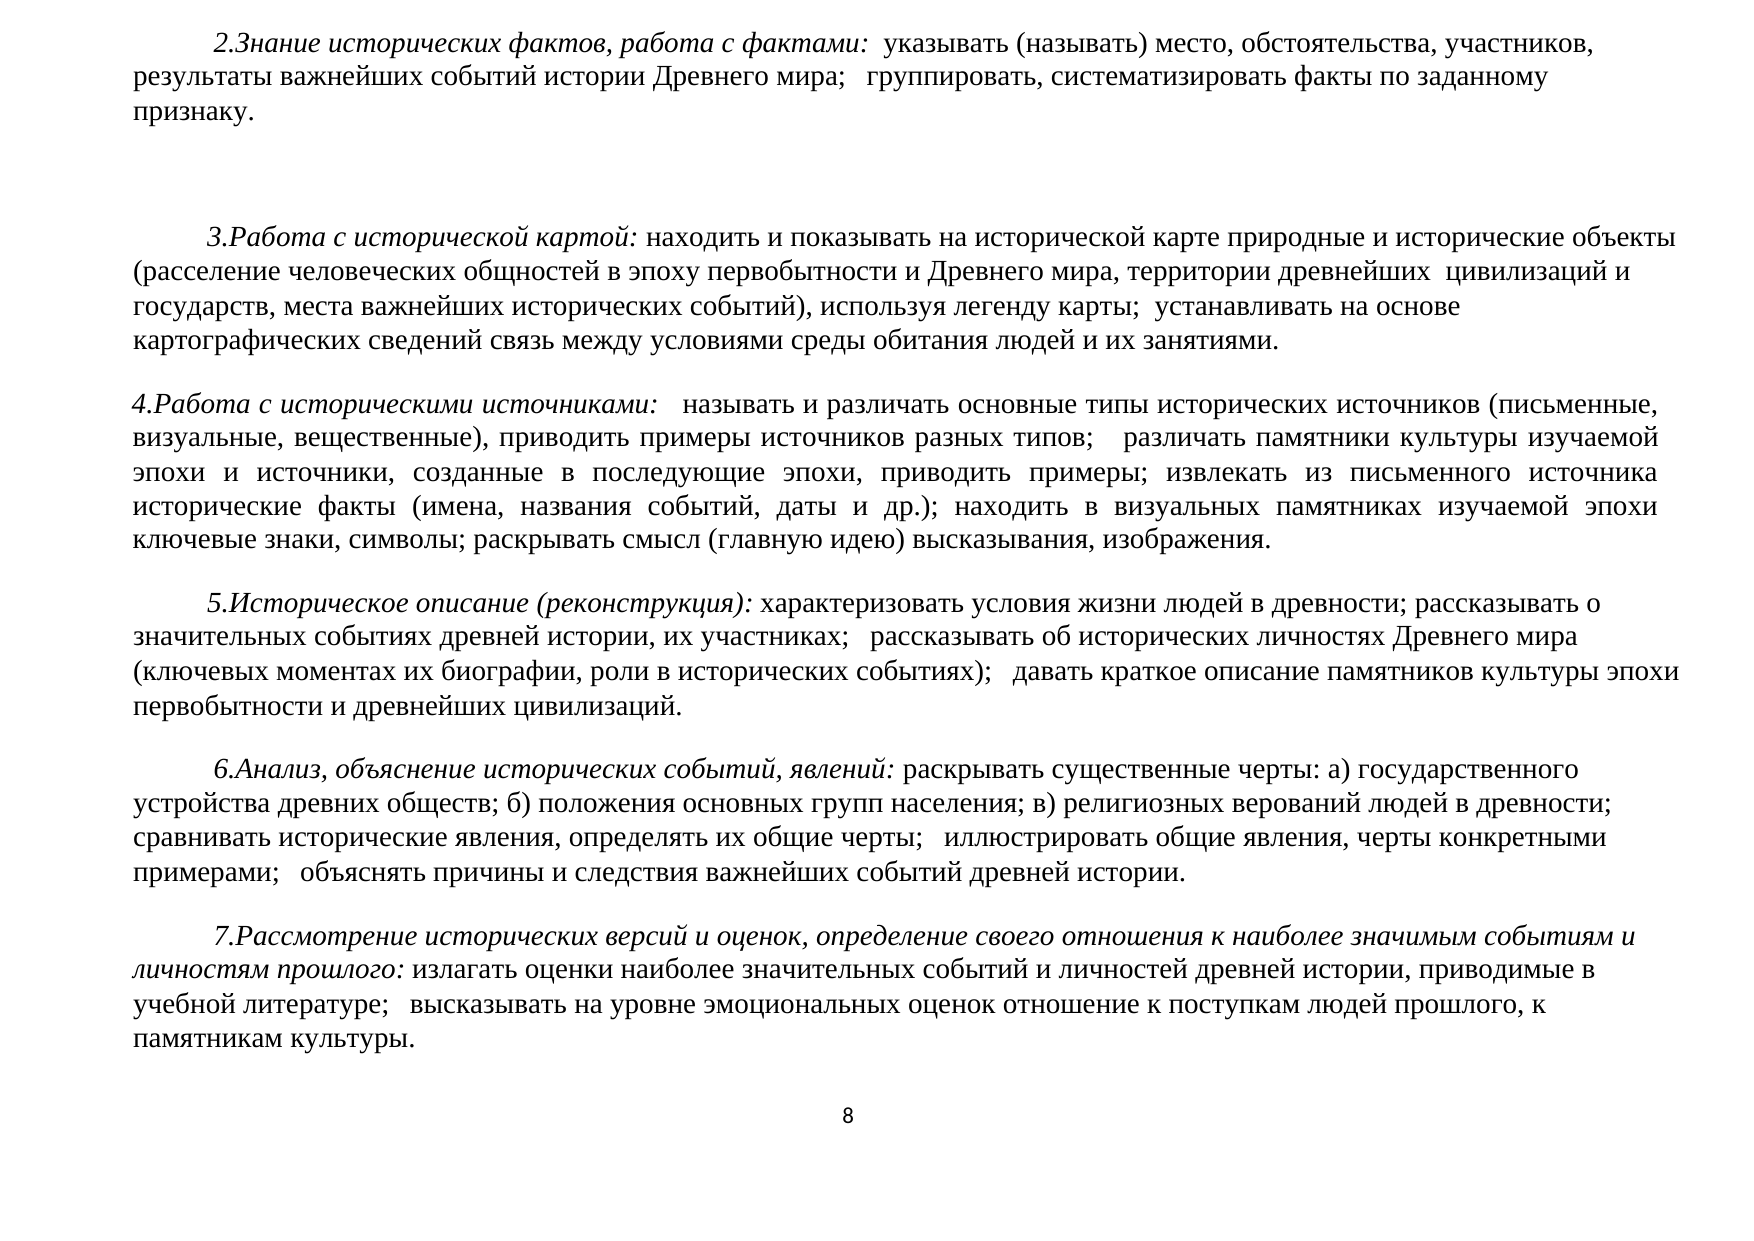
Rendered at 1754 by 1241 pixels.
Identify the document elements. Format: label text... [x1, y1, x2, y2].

text 6.Анализ, объяснение исторических событий, явлений: раскрывать существенные черты: а) государственного устройства древних обществ; б) положения основных групп населения; в) религиозных верований людей в древности; сравнивать исторические явления, определять их общие черты; иллюстрировать общие явления, черты конкретными примерами; объяснять причины и следствия важнейших событий древней истории. [133, 751, 1697, 889]
text 5.Историческое описание (реконструкция): характеризовать условия жизни людей в древности; рассказывать о значительных событиях древней истории, их участниках; рассказывать об исторических личностях Древнего мира (ключевых моментах их биографии, роли в исторических событиях); давать краткое описание памятников культуры эпохи первобытности и древнейших цивилизаций. [133, 585, 1697, 722]
text 2.Знание исторических фактов, работа с фактами: указывать (называть) место, обстоятельства, участников, результаты важнейших событий истории Древнего мира; группировать, систематизировать факты по заданному признаку. [133, 25, 1674, 128]
text 3.Работа с исторической картой: находить и показывать на исторической карте природные и исторические объекты (расселение человеческих общностей в эпоху первобытности и Древнего мира, территории древнейших цивилизаций и государств, места важнейших исторических событий), используя легенду карты; устанавливать на основе картографических сведений связь между условиями среды обитания людей и их занятиями. [133, 219, 1694, 357]
text 4.Работа с историческими источниками: называть и различать основные типы исторических источников (письменные, визуальные, вещественные), приводить примеры источников разных типов; различать памятники культуры изучаемой эпохи и источники, созданные в последующие эпохи, приводить примеры; извлекать из письменного источника исторические факты (имена, названия событий, даты и др.); находить в визуальных памятниках изучаемой эпохи ключевые знаки, символы; раскрывать смысл (главную идею) высказывания, изображения. [131, 386, 1659, 556]
text 7.Рассмотрение исторических версий и оценок, определение своего отношения к наиболее значимым событиям и личностям прошлого: излагать оценки наиболее значительных событий и личностей древней истории, приводимые в учебной литературе; высказывать на уровне эмоциональных оценок отношение к поступкам людей прошлого, к памятникам культуры. [133, 918, 1697, 1054]
